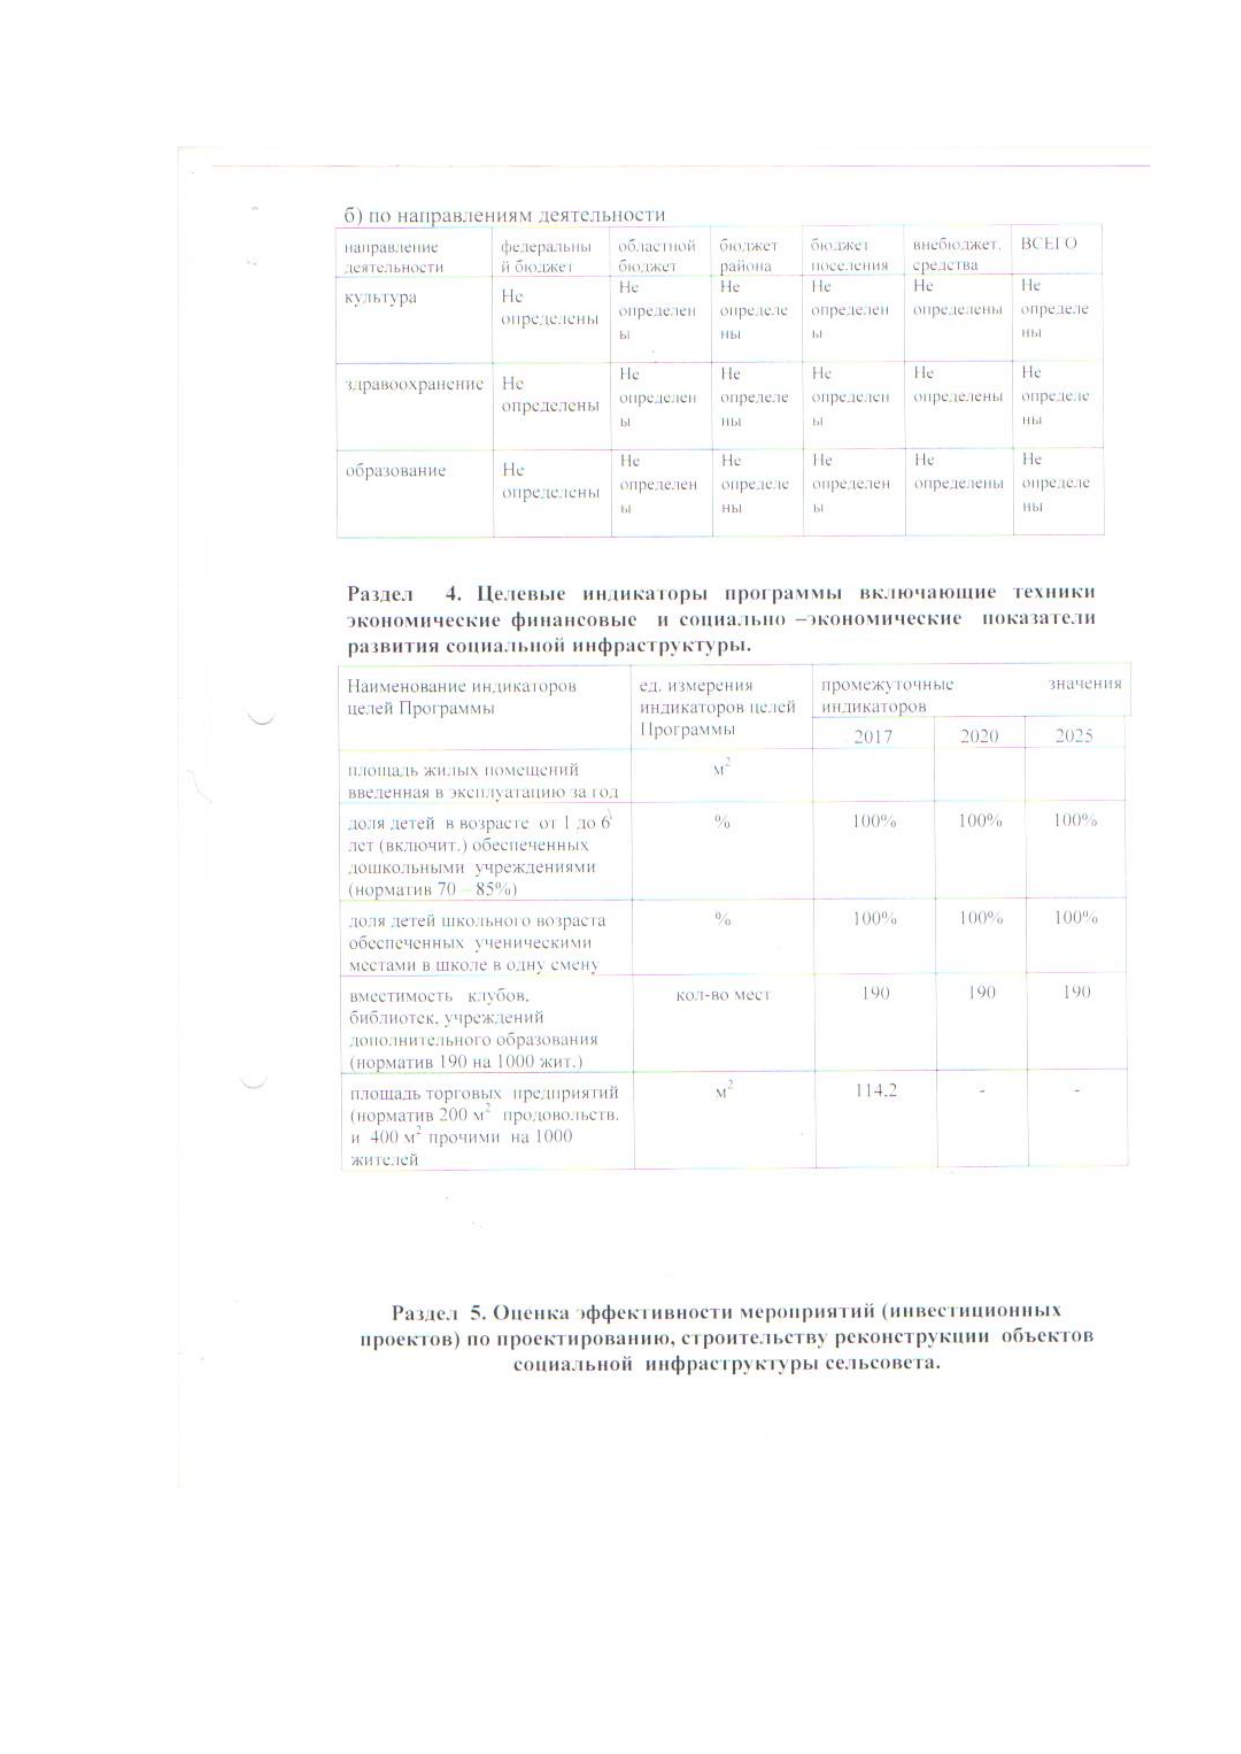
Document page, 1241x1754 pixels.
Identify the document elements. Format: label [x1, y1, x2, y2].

picture [177, 146, 1151, 1488]
